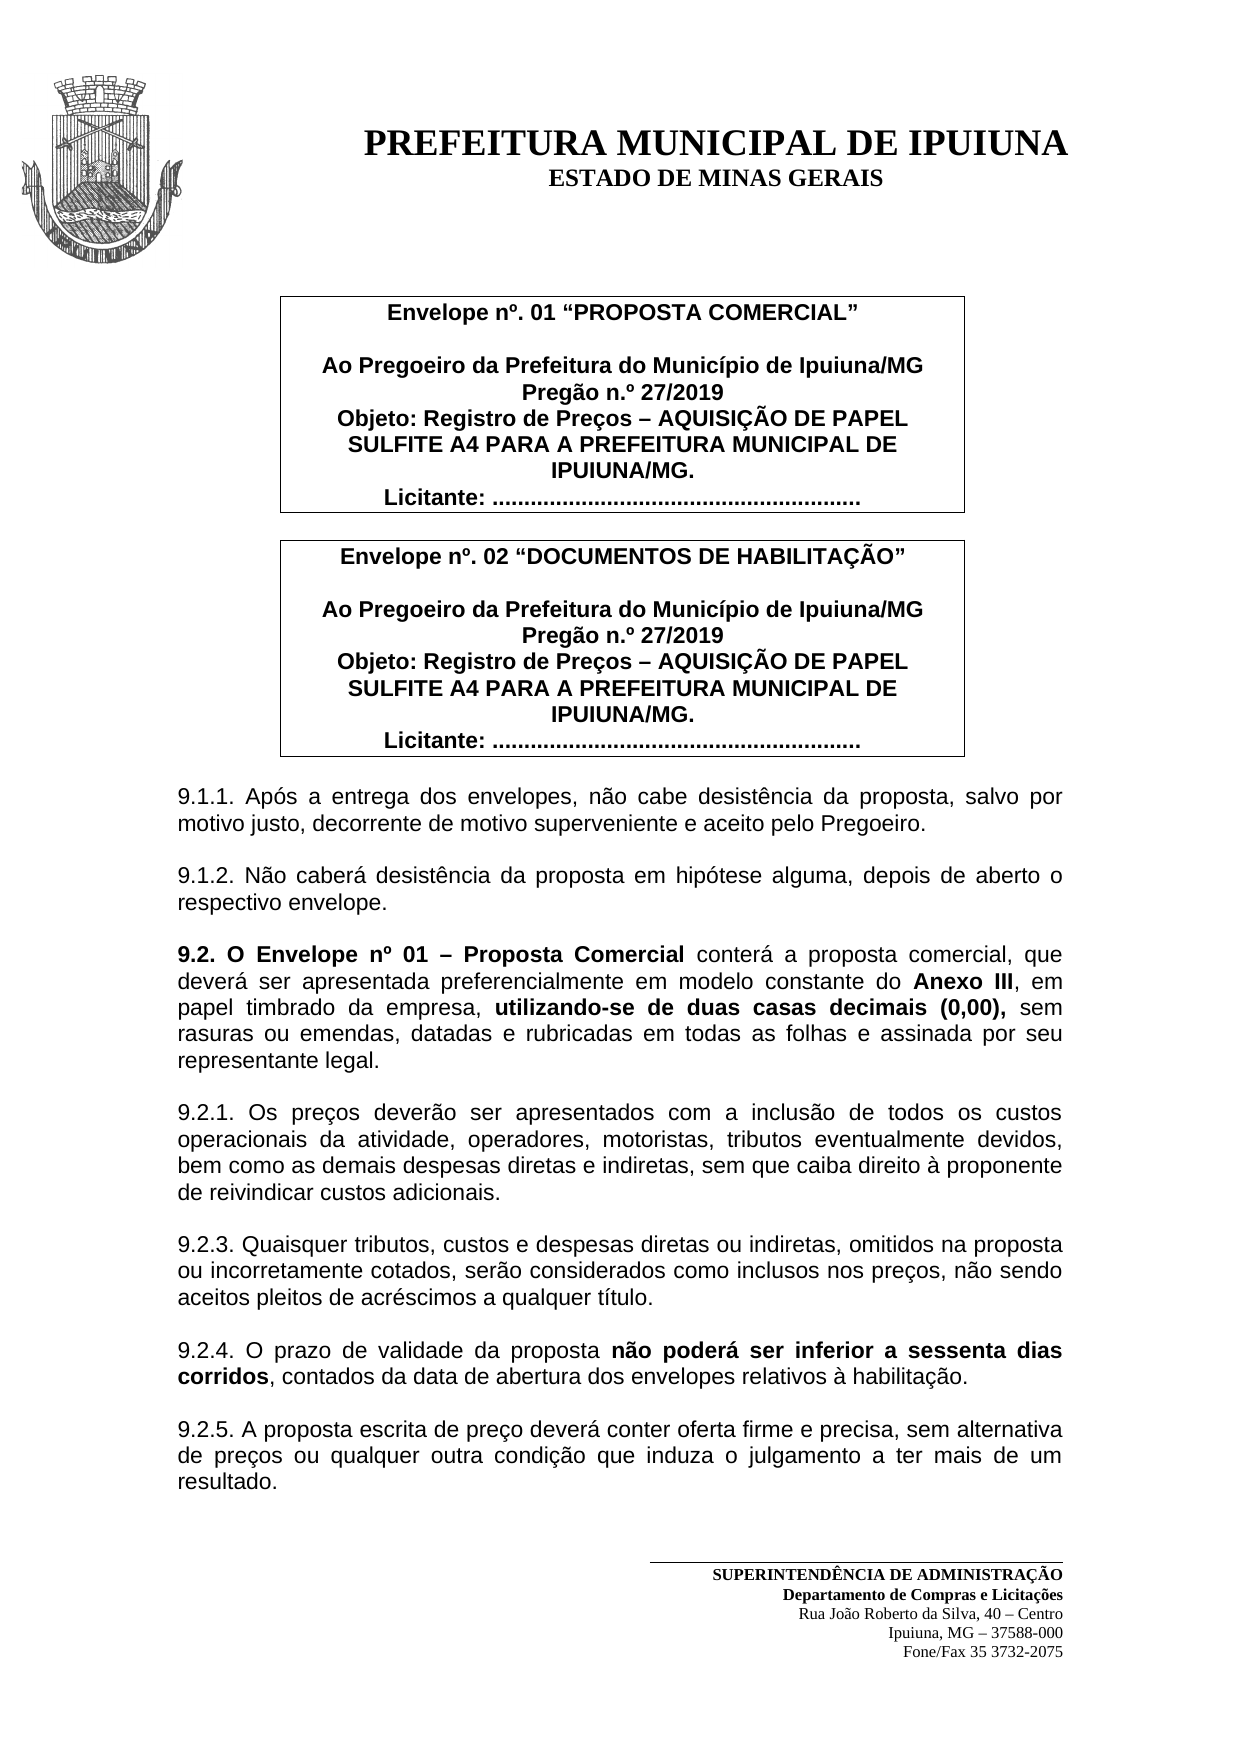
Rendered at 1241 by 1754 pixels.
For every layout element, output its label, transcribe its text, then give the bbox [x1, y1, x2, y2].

picture [21, 73, 183, 268]
text Licitante: .......................................................... [281, 724, 964, 756]
text Envelope nº. 01 “PROPOSTA COMERCIAL” [281, 297, 964, 326]
text Licitante: .......................................................... [281, 481, 964, 512]
text 9.2.3. Quaisquer tributos, custos e despesas diretas ou indiretas, omitidos na proposta ou incorretamente cotados, serão considerados como inclusos nos preços, não sendo aceitos pleitos de acréscimos a qualquer título. [177, 1231, 1063, 1310]
text Envelope nº. 02 “DOCUMENTOS DE HABILITAÇÃO” [281, 541, 964, 569]
text 9.2.5. A proposta escrita de preço deverá conter oferta firme e precisa, sem alternativa de preços ou qualquer outra condição que induza o julgamento a ter mais de um resultado. [177, 1416, 1063, 1495]
text Pregão n.º 27/2019 [281, 375, 964, 402]
text Objeto: Registro de Preços – AQUISIÇÃO DE PAPEL SULFITE A4 PARA A PREFEITURA MUNICIPAL DE IPUIUNA/MG. [281, 402, 964, 481]
text Pregão n.º 27/2019 [281, 619, 964, 645]
text 9.1.2. Não caberá desistência da proposta em hipótese alguma, depois de aberto o respectivo envelope. [177, 862, 1063, 915]
text 9.2.1. Os preços deverão ser apresentados com a inclusão de todos os custos operacionais da atividade, operadores, motoristas, tributos eventualmente devidos, bem como as demais despesas diretas e indiretas, sem que caiba direito à proponente de reivindicar custos adicionais. [177, 1099, 1063, 1205]
text Objeto: Registro de Preços – AQUISIÇÃO DE PAPEL SULFITE A4 PARA A PREFEITURA MUNICIPAL DE IPUIUNA/MG. [281, 645, 964, 724]
text 9.1.1. Após a entrega dos envelopes, não cabe desistência da proposta, salvo por motivo justo, decorrente de motivo superveniente e aceito pelo Pregoeiro. [177, 783, 1063, 836]
text 9.2. O Envelope nº 01 – Proposta Comercial conterá a proposta comercial, que deverá ser apresentada preferencialmente em modelo constante do Anexo III, em papel timbrado da empresa, utilizando-se de duas casas decimais (0,00), sem rasuras ou emendas, datadas e rubricadas em todas as folhas e assinada por seu representante legal. [177, 941, 1063, 1073]
text Ao Pregoeiro da Prefeitura do Município de Ipuiuna/MG [281, 349, 964, 375]
text Ao Pregoeiro da Prefeitura do Município de Ipuiuna/MG [281, 592, 964, 619]
text 9.2.4. O prazo de validade da proposta não poderá ser inferior a sessenta dias corridos, contados da data de abertura dos envelopes relativos à habilitação. [177, 1337, 1063, 1389]
